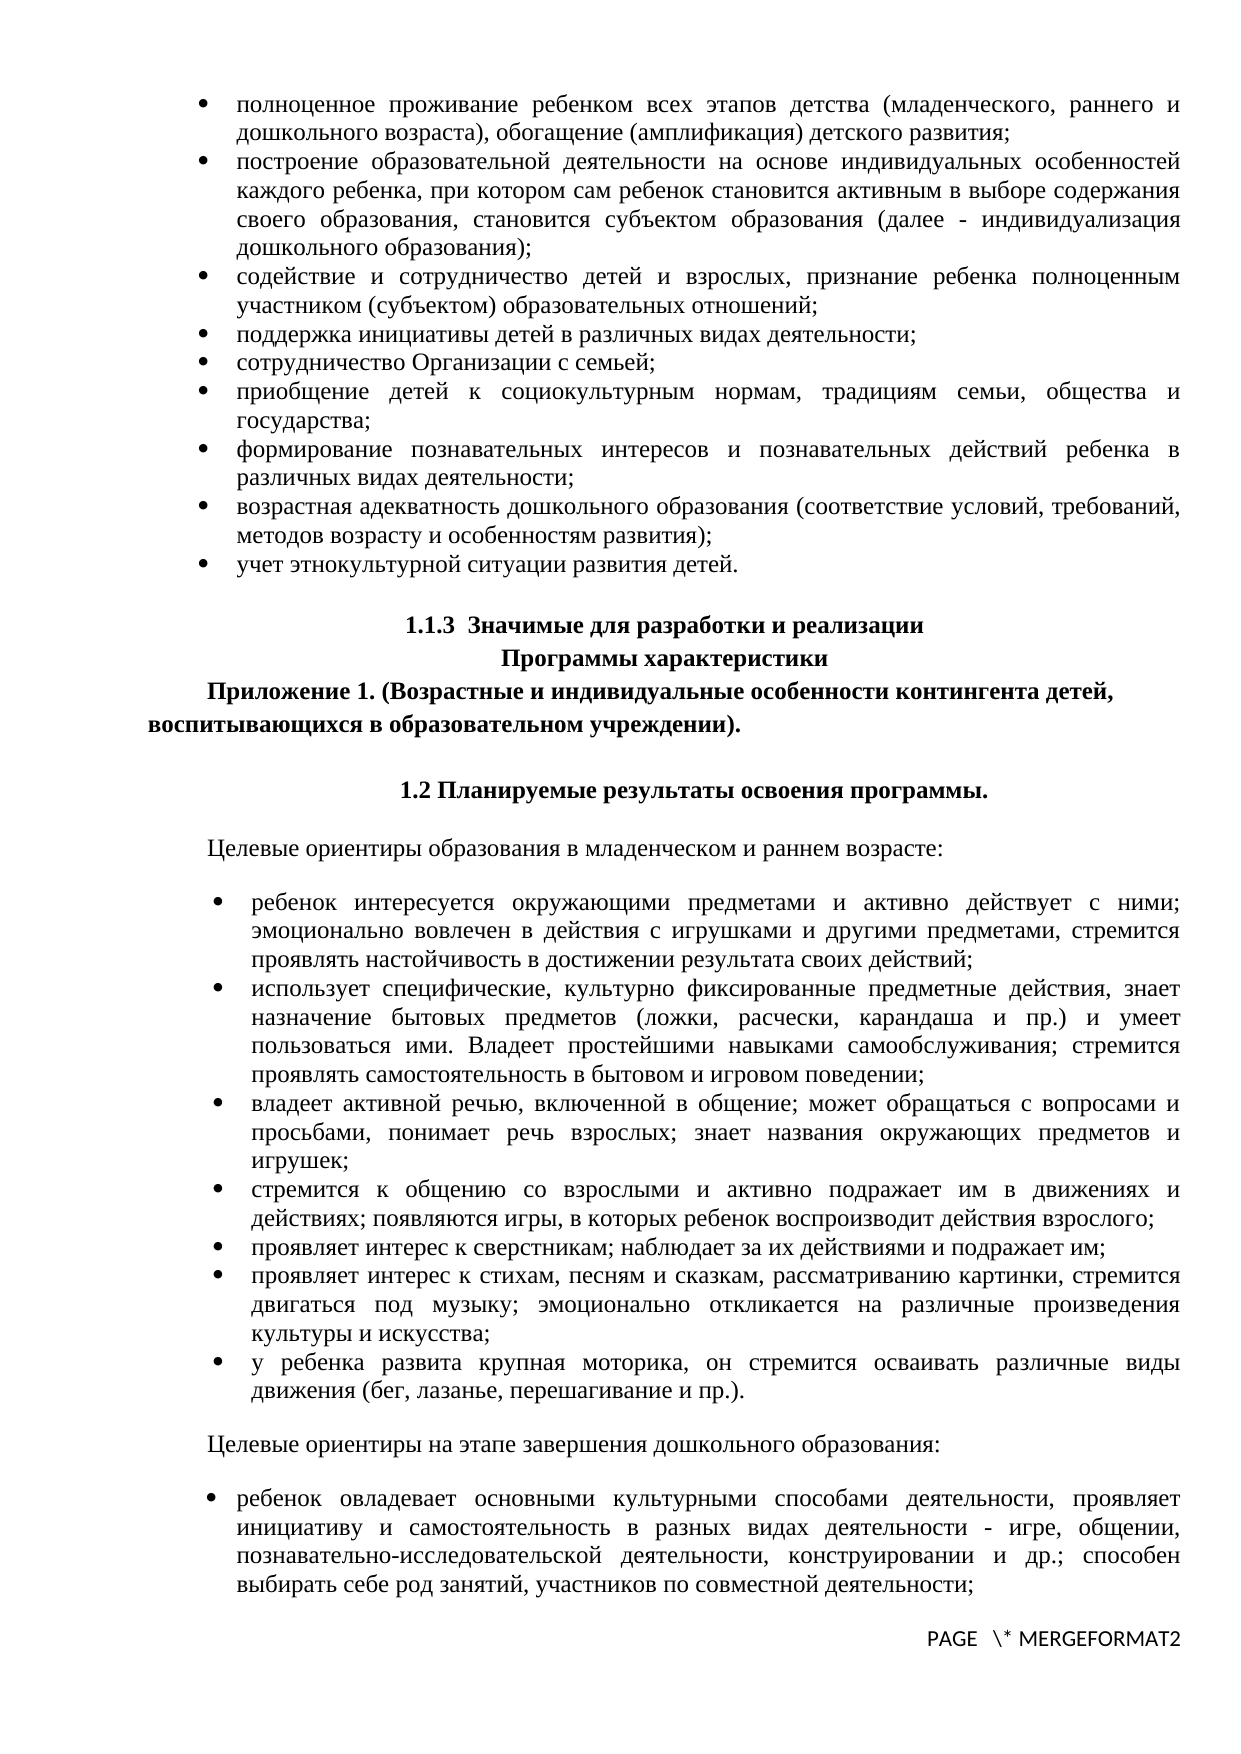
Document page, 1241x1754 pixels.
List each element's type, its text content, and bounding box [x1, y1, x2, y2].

text 1.2 Планируемые результаты освоения программы. [148, 775, 1181, 803]
text Приложение 1. (Возрастные и индивидуальные особенности контингента детей, воспитывающихся в образовательном учреждении). [148, 676, 1181, 738]
text Целевые ориентиры образования в младенческом и раннем возрасте: [148, 833, 1181, 862]
list проявляет интерес к сверстникам; наблюдает за их действиями и подражает им; [214, 1232, 1181, 1260]
list стремится к общению со взрослыми и активно подражает им в движениях и действиях; появляются игры, в которых ребенок воспроизводит действия взрослого; [214, 1174, 1181, 1232]
text Целевые ориентиры на этапе завершения дошкольного образования: [148, 1429, 1181, 1458]
list построение образовательной деятельности на основе индивидуальных особенностей каждого ребенка, при котором сам ребенок становится активным в выборе содержания своего образования, становится субъектом образования (далее - индивидуализация дошкольного образования); [199, 146, 1181, 261]
list учет этнокультурной ситуации развития детей. [199, 549, 1181, 577]
list поддержка инициативы детей в различных видах деятельности; [199, 319, 1181, 347]
list ребенок интересуется окружающими предметами и активно действует с ними; эмоционально вовлечен в действия с игрушками и другими предметами, стремится проявлять настойчивость в достижении результата своих действий; [214, 887, 1181, 973]
list полноценное проживание ребенком всех этапов детства (младенческого, раннего и дошкольного возраста), обогащение (амплификация) детского развития; [199, 89, 1181, 146]
list сотрудничество Организации с семьей; [199, 347, 1181, 376]
list приобщение детей к социокультурным нормам, традициям семьи, общества и государства; [199, 376, 1181, 434]
text Программы характеристики [148, 643, 1181, 672]
text 1.1.3 Значимые для разработки и реализации [148, 610, 1181, 639]
list проявляет интерес к стихам, песням и сказкам, рассматриванию картинки, стремится двигаться под музыку; эмоционально откликается на различные произведения культуры и искусства; [214, 1260, 1181, 1347]
list использует специфические, культурно фиксированные предметные действия, знает назначение бытовых предметов (ложки, расчески, карандаша и пр.) и умеет пользоваться ими. Владеет простейшими навыками самообслуживания; стремится проявлять самостоятельность в бытовом и игровом поведении; [214, 973, 1181, 1088]
list у ребенка развита крупная моторика, он стремится осваивать различные виды движения (бег, лазанье, перешагивание и пр.). [214, 1347, 1181, 1404]
list ребенок овладевает основными культурными способами деятельности, проявляет инициативу и самостоятельность в разных видах деятельности - игре, общении, познавательно-исследовательской деятельности, конструировании и др.; способен выбирать себе род занятий, участников по совместной деятельности; [207, 1483, 1181, 1598]
list возрастная адекватность дошкольного образования (соответствие условий, требований, методов возрасту и особенностям развития); [199, 491, 1181, 549]
list формирование познавательных интересов и познавательных действий ребенка в различных видах деятельности; [199, 434, 1181, 491]
list содействие и сотрудничество детей и взрослых, признание ребенка полноценным участником (субъектом) образовательных отношений; [199, 261, 1181, 319]
list владеет активной речью, включенной в общение; может обращаться с вопросами и просьбами, понимает речь взрослых; знает названия окружающих предметов и игрушек; [214, 1088, 1181, 1174]
